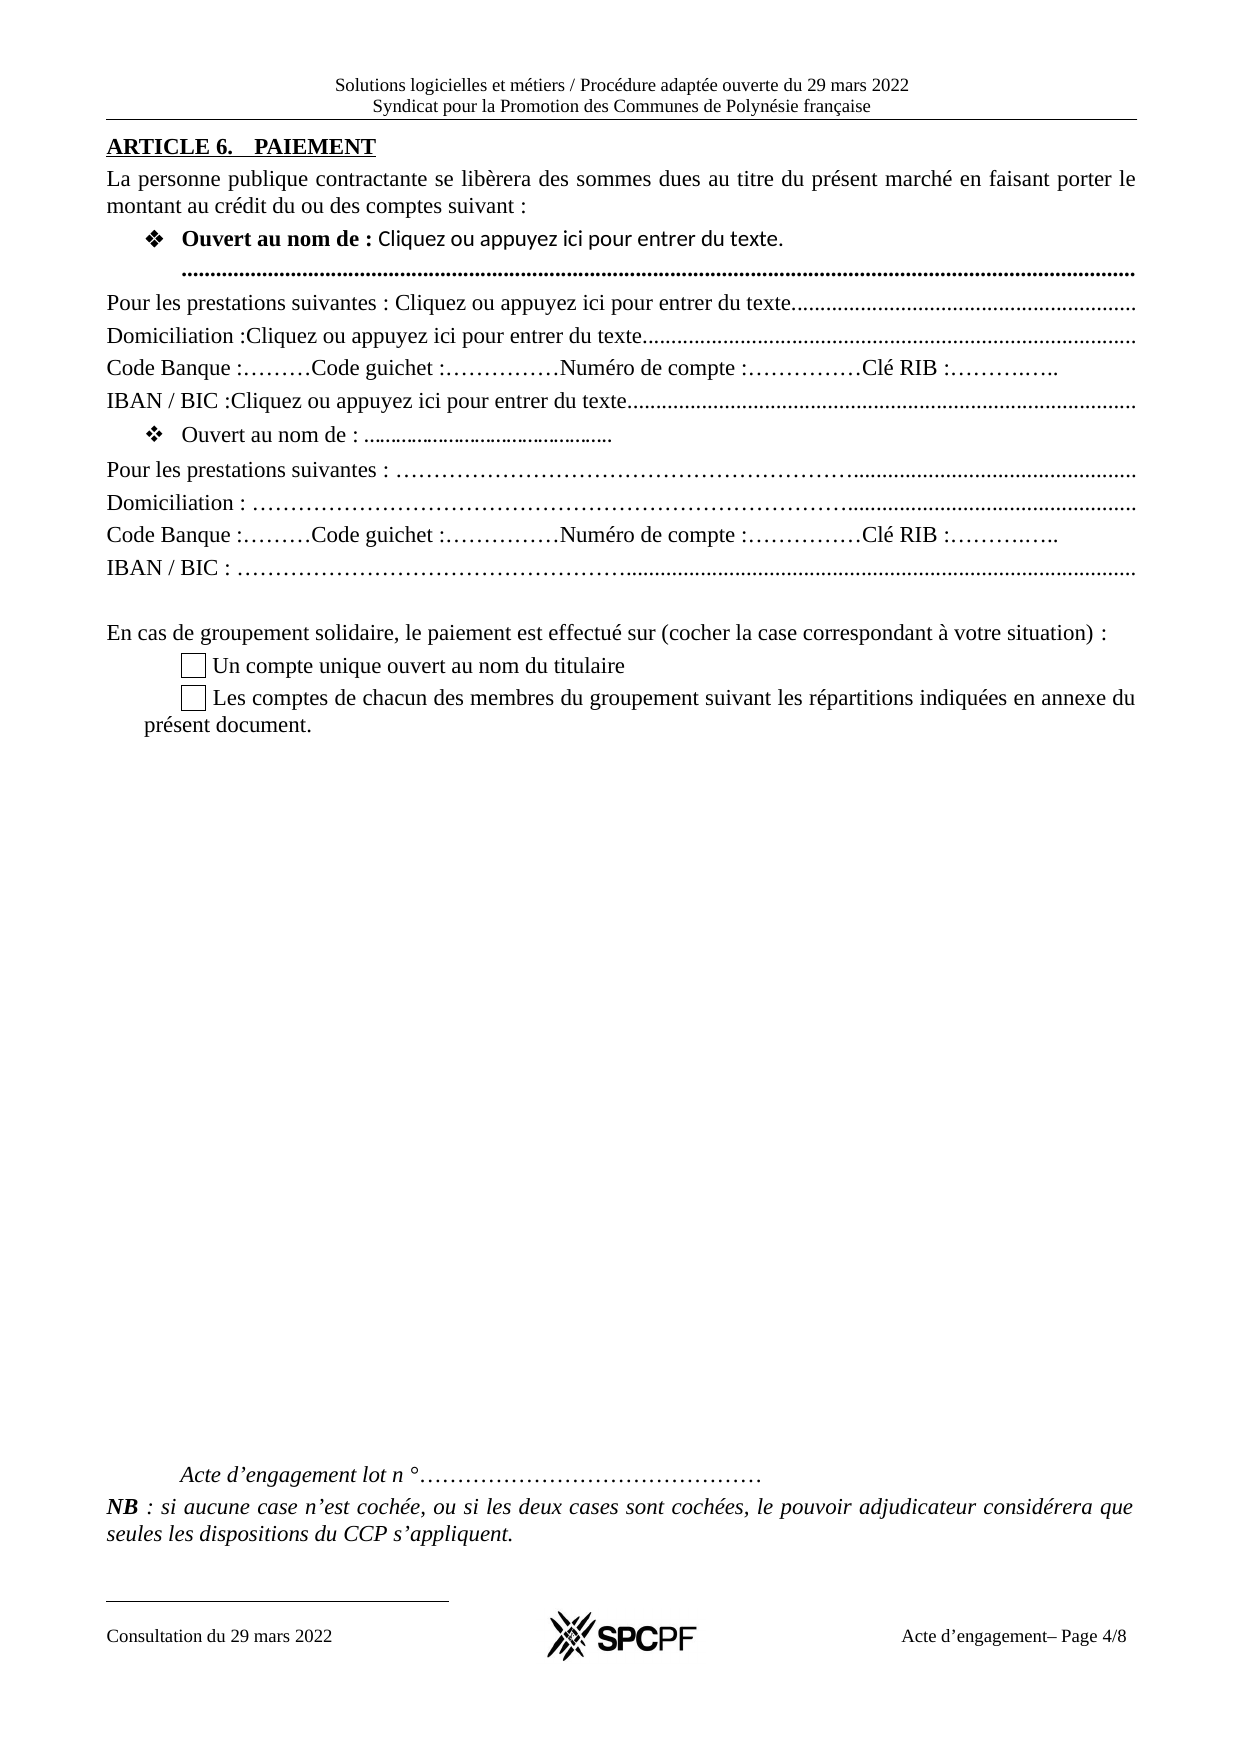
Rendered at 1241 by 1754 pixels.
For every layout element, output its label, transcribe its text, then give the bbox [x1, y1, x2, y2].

list Ouvert au nom de : [144, 420, 1137, 448]
text IBAN / BIC : [106, 387, 1137, 413]
text Un compte unique ouvert au nom du titulaire [144, 652, 1137, 678]
text Domiciliation : [106, 489, 1137, 515]
text Les comptes de chacun des membres du groupement suivant les répartitions indiquées en annexe du présent document. [144, 684, 1137, 737]
text Pour les prestations suivantes : [106, 456, 1137, 482]
text Acte d’engagement lot n ° [144, 1461, 1137, 1487]
list Ouvert au nom de : [144, 224, 1137, 281]
text IBAN / BIC : [106, 554, 1137, 580]
subtitle Paiement [106, 133, 1137, 159]
text Code Banque :Code guichet :Numéro de compte :Clé RIB : [106, 354, 1137, 381]
text Pour les prestations suivantes : [106, 289, 1137, 316]
text La personne publique contractante se libèrera des sommes dues au titre du présent marché en faisant porter le montant au crédit du ou des comptes suivant : [106, 166, 1137, 218]
text Code Banque :Code guichet :Numéro de compte :Clé RIB : [106, 521, 1137, 548]
text Domiciliation : [106, 322, 1137, 348]
picture [536, 1608, 707, 1664]
text NB : si aucune case n’est cochée, ou si les deux cases sont cochées, le pouvoir adjudicateur considérera que seules les dispositions du CCP s’appliquent. [106, 1493, 1137, 1546]
text En cas de groupement solidaire, le paiement est effectué sur (cocher la case correspondant à votre situation) : [106, 619, 1137, 646]
